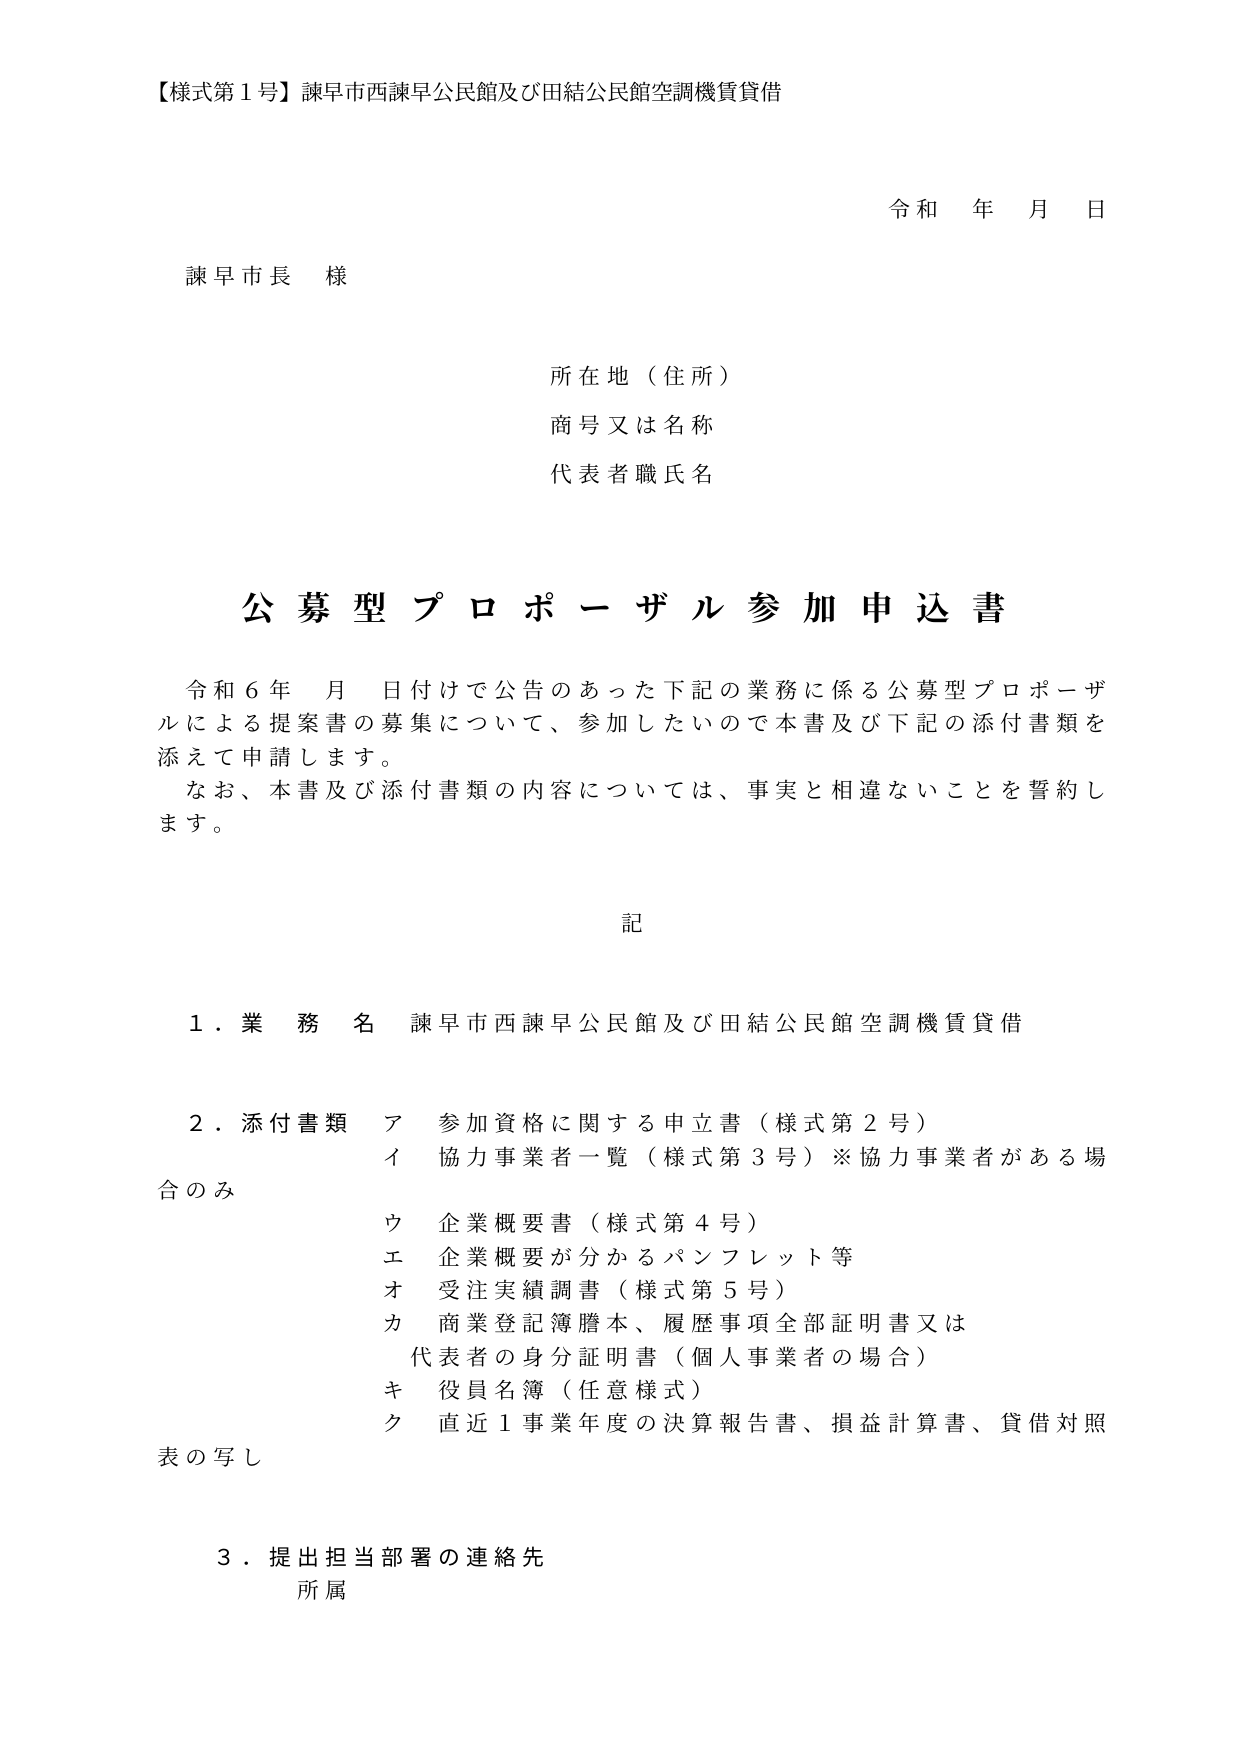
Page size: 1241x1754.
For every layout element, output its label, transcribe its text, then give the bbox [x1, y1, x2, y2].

text 所属 [157, 1572, 1113, 1606]
text 令和 年 月 日 [157, 192, 1113, 225]
text なお、本書及び添付書類の内容については、事実と相違ないことを誓約します。 [157, 772, 1113, 839]
text キ 役員名簿（任意様式） [157, 1372, 1113, 1406]
text ク 直近１事業年度の決算報告書、損益計算書、貸借対照表の写し [157, 1406, 1113, 1472]
text 所在地（住所） [157, 358, 1113, 392]
text 諫早市長 様 [157, 258, 1113, 292]
text 公募型プロポーザル参加申込書 [157, 572, 1113, 639]
text 代表者の身分証明書（個人事業者の場合） [407, 1339, 1113, 1372]
text オ 受注実績調書（様式第５号） [157, 1272, 1113, 1306]
text 代表者職氏名 [157, 457, 1113, 490]
text エ 企業概要が分かるパンフレット等 [157, 1239, 1113, 1272]
text ２．添付書類 ア 参加資格に関する申立書（様式第２号） [157, 1106, 1113, 1139]
text ３．提出担当部署の連絡先 [157, 1539, 1113, 1572]
text 商号又は名称 [157, 407, 1113, 441]
text １．業 務 名 諫早市西諫早公民館及び田結公民館空調機賃貸借 [157, 1006, 1113, 1039]
text カ 商業登記簿謄本、履歴事項全部証明書又は [357, 1306, 1113, 1339]
text 記 [157, 906, 1113, 939]
text ウ 企業概要書（様式第４号） [157, 1206, 1113, 1239]
text 令和６年 月 日付けで公告のあった下記の業務に係る公募型プロポーザルによる提案書の募集について、参加したいので本書及び下記の添付書類を添えて申請します。 [157, 672, 1113, 772]
text イ 協力事業者一覧（様式第３号）※協力事業者がある場合のみ [157, 1139, 1113, 1206]
